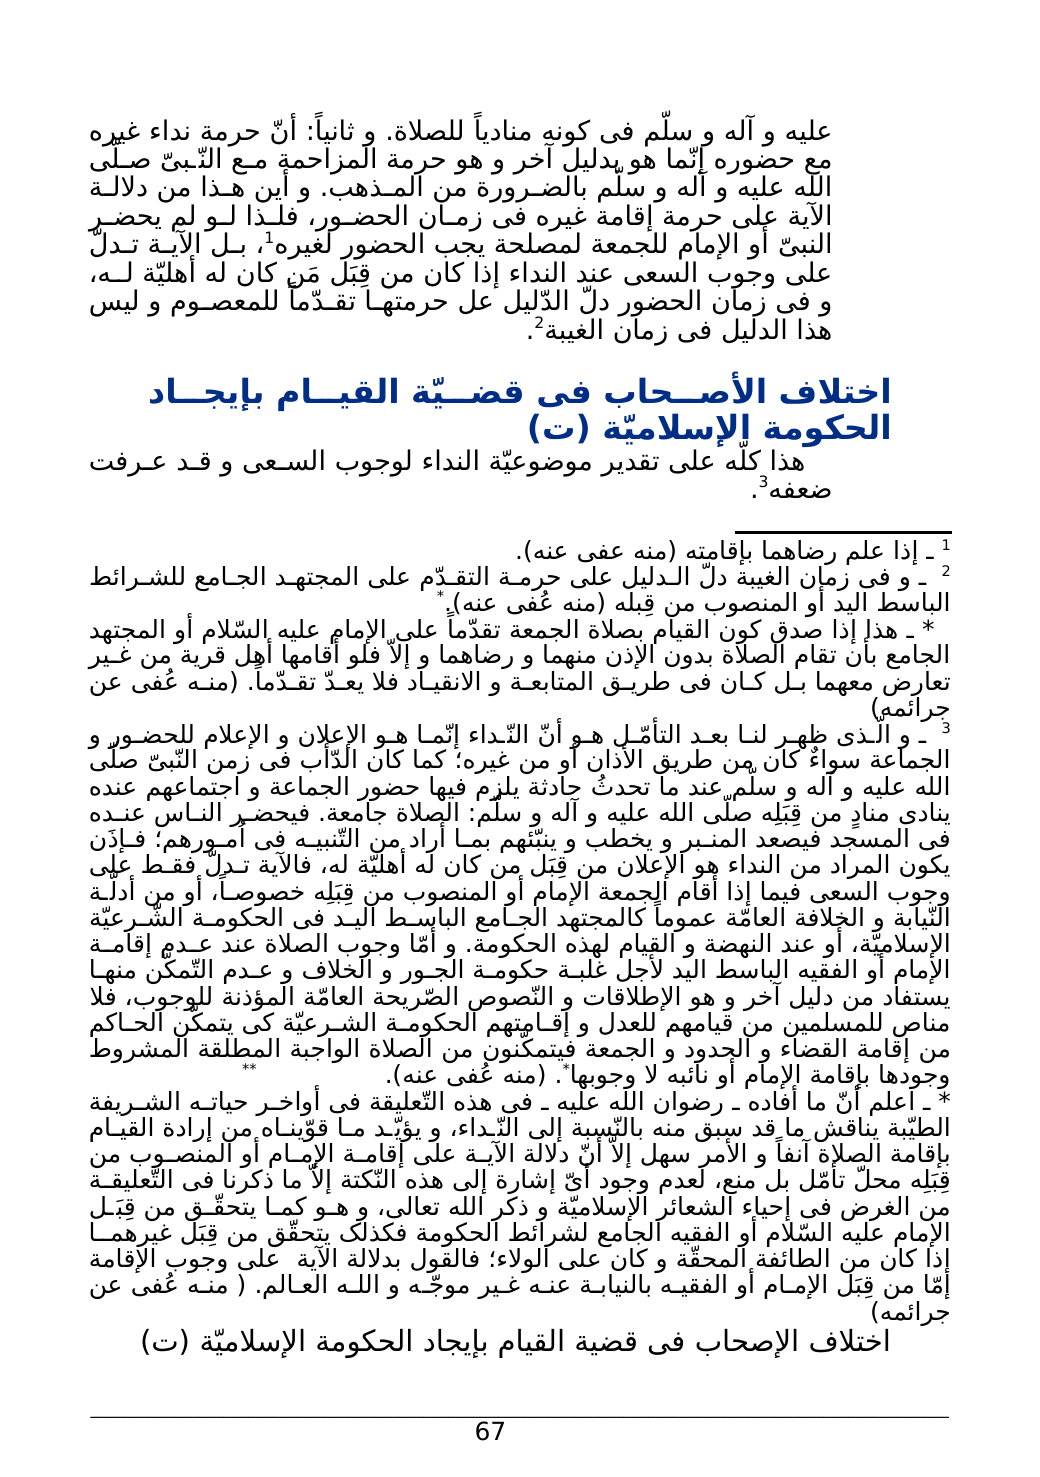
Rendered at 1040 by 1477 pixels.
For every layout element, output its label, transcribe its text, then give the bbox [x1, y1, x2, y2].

subtitle اختلاف الأصحاب فی قضیّة القیام بإیجاد الحکومة الإسلامیّة (ت) [148, 374, 892, 448]
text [89, 118, 833, 346]
text هذا کلّه علی تقدیر موضوعیّة النداء لوجوب السعی و قد عرفت ضعفه. [89, 448, 833, 504]
